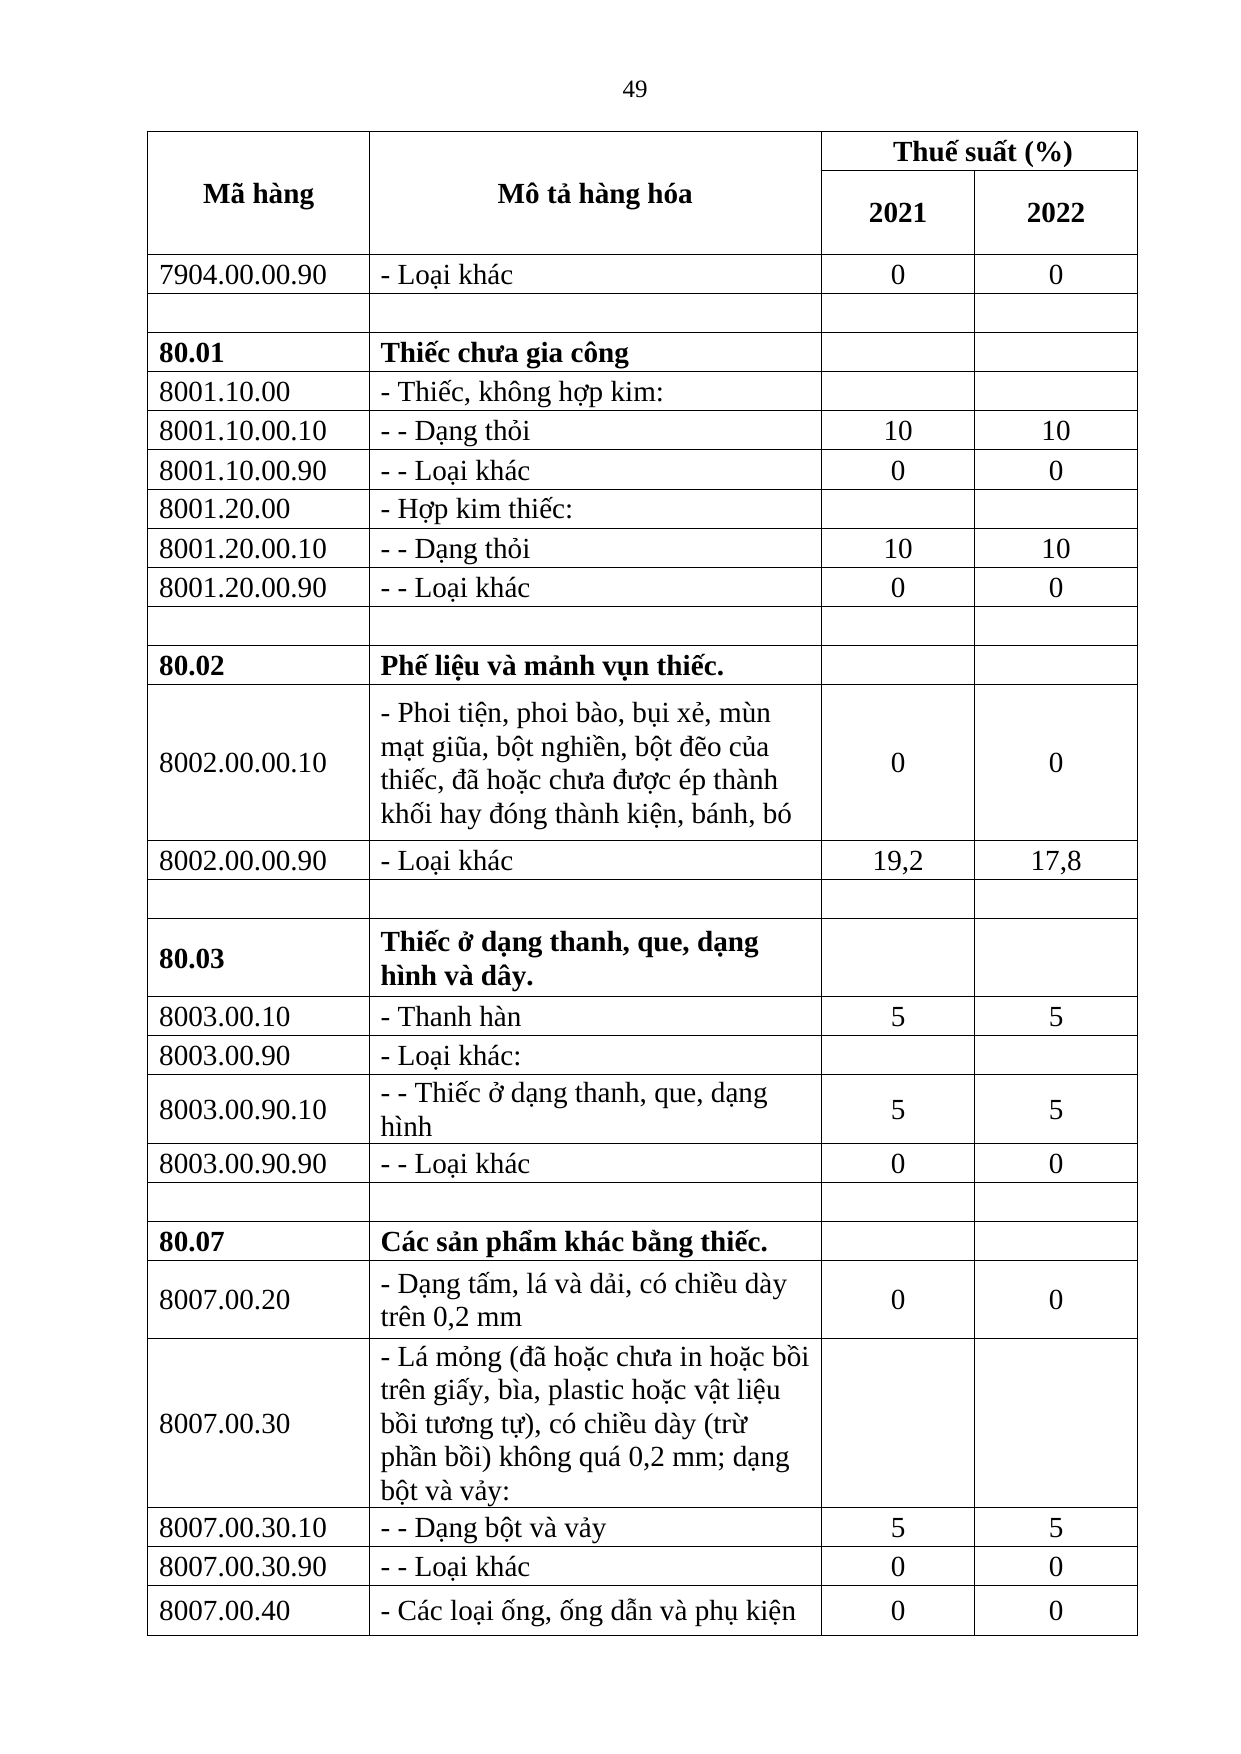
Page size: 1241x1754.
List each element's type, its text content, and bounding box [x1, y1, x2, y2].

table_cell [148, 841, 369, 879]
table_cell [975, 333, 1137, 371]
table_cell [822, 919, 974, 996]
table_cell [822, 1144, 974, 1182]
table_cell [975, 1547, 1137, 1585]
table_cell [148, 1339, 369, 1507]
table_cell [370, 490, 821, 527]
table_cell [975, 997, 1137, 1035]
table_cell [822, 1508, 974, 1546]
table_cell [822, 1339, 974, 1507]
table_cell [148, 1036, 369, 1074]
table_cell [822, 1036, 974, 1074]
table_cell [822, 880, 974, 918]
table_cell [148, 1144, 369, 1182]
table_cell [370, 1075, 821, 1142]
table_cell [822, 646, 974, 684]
table_cell 2021 [822, 171, 974, 254]
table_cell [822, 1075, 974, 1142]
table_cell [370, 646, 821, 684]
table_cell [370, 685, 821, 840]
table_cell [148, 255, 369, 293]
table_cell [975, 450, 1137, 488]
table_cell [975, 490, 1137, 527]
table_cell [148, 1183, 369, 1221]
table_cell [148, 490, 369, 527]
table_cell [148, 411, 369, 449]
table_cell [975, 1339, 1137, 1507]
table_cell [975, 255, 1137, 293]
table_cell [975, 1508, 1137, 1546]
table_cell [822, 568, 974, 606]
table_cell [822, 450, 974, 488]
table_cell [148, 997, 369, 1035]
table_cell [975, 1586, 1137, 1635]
table_header Thuế suất (%) [822, 132, 1137, 170]
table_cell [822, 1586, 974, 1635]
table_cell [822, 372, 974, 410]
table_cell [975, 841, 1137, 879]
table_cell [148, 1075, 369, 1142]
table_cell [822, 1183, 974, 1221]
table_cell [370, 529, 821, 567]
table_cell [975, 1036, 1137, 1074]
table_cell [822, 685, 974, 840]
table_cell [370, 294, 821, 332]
table_header Mã hàng [148, 132, 369, 254]
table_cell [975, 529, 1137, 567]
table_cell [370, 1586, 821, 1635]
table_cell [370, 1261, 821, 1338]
table_cell 2022 [975, 171, 1137, 254]
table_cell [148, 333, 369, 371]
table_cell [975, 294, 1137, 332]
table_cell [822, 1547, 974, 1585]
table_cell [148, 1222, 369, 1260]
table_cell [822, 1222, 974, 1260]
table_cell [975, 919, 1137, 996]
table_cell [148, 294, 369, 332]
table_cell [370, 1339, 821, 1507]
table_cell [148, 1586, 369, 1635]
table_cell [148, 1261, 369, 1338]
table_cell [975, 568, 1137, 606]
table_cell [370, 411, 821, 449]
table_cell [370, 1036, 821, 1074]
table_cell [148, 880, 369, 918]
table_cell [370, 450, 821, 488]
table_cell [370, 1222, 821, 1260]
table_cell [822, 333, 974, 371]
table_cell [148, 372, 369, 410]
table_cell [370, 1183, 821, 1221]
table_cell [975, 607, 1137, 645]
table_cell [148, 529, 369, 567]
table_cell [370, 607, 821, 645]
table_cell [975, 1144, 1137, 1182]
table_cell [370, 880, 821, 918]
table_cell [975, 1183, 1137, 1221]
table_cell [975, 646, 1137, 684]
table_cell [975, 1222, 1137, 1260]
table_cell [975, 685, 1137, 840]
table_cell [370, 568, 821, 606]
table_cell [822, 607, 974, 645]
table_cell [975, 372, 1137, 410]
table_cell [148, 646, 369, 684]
table_header Mô tả hàng hóa [370, 132, 821, 254]
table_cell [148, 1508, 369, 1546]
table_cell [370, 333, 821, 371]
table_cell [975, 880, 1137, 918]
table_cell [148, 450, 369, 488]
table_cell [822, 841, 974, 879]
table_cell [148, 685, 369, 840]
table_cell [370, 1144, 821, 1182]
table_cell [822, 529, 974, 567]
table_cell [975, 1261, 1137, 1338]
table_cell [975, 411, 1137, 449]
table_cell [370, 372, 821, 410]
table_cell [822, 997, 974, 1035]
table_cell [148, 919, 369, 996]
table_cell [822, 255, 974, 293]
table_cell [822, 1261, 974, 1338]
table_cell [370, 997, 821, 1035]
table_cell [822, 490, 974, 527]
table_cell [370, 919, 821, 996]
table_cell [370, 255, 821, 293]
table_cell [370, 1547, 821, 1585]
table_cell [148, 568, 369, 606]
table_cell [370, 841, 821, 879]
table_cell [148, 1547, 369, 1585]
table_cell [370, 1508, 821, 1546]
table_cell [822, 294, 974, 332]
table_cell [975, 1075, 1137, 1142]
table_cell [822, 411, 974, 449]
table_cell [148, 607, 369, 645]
